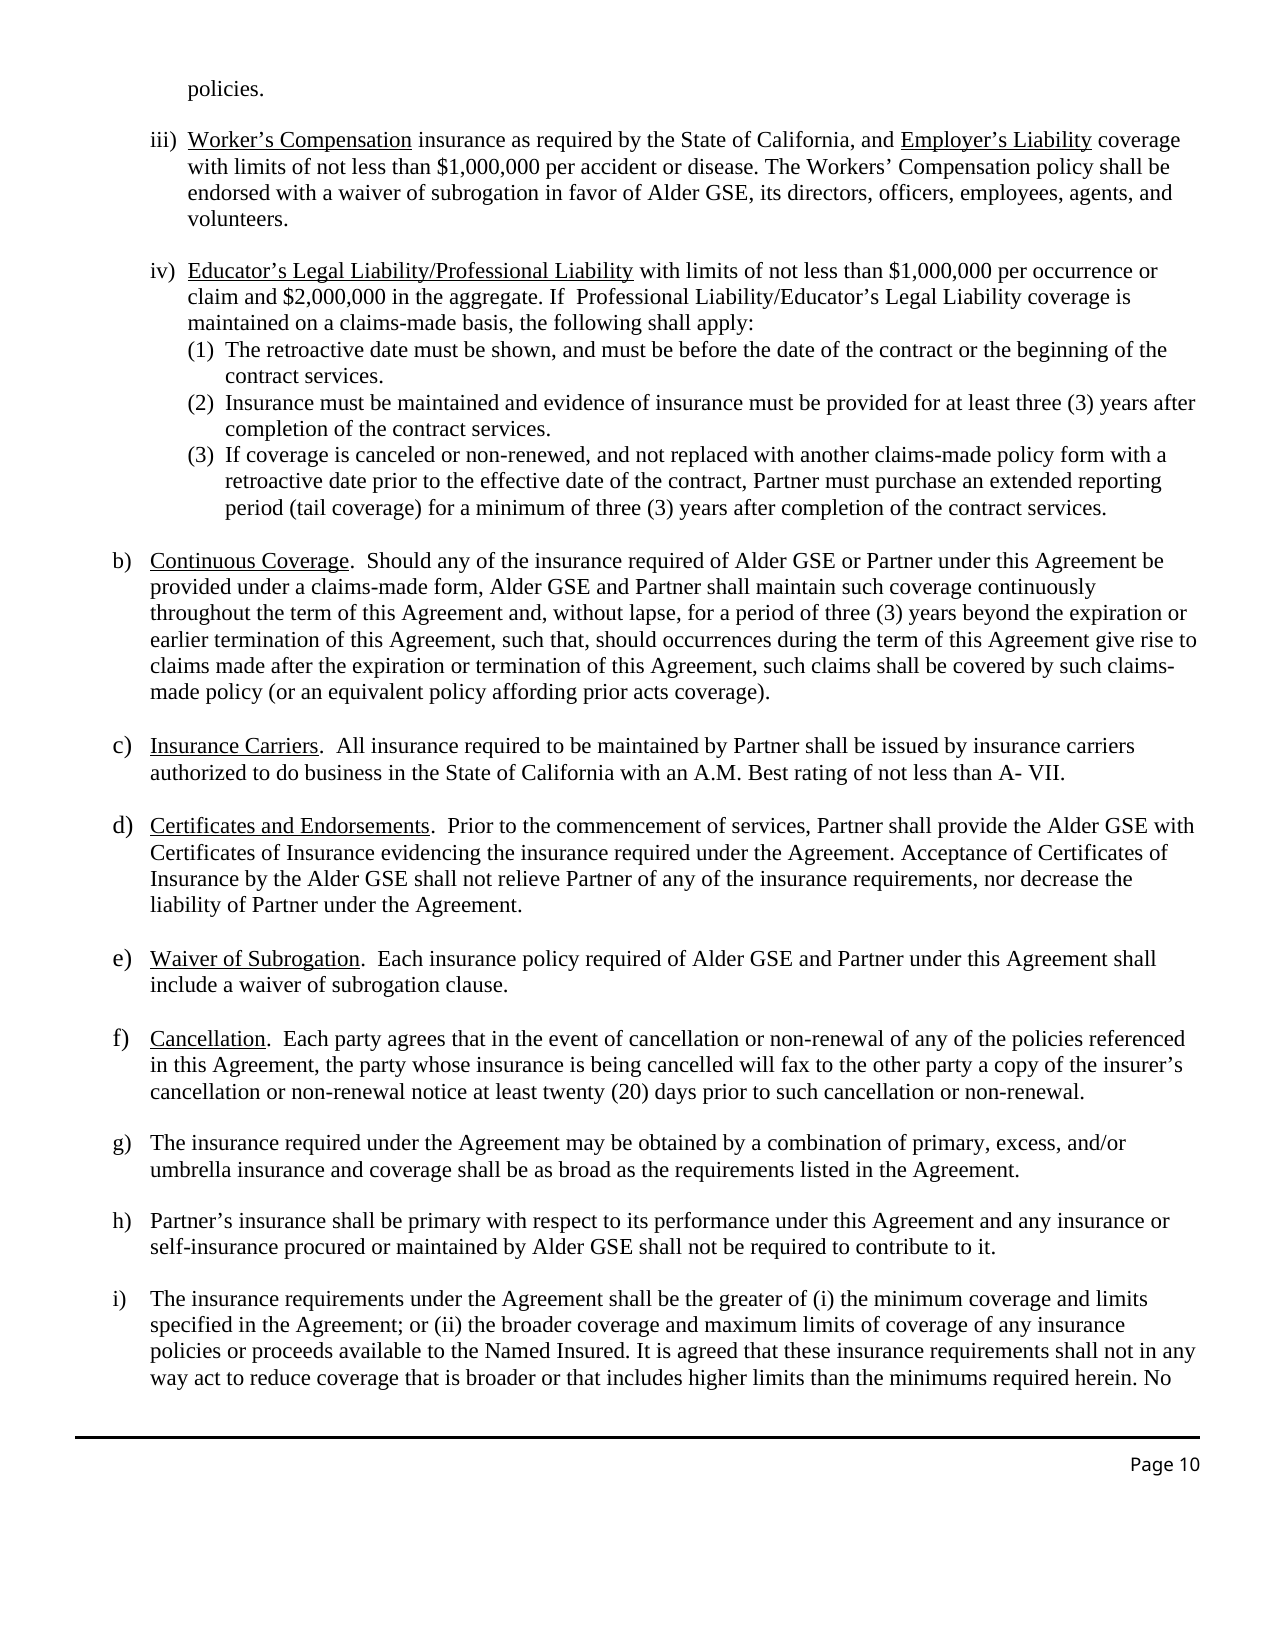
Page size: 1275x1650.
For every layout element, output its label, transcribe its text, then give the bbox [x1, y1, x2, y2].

list Insurance must be maintained and evidence of insurance must be provided for at least three (3) years after completion of the contract services. [187, 388, 1200, 441]
list Certificates and Endorsements. Prior to the commencement of services, Partner shall provide the Alder GSE with Certificates of Insurance evidencing the insurance required under the Agreement. Acceptance of Certificates of Insurance by the Alder GSE shall not relieve Partner of any of the insurance requirements, nor decrease the liability of Partner under the Agreement. [112, 810, 1200, 918]
list Waiver of Subrogation. Each insurance policy required of Alder GSE and Partner under this Agreement shall include a waiver of subrogation clause. [112, 943, 1200, 998]
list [150, 75, 1200, 101]
list The insurance required under the Agreement may be obtained by a combination of primary, excess, and/or umbrella insurance and coverage shall be as broad as the requirements listed in the Agreement. [112, 1129, 1200, 1182]
list If coverage is canceled or non-renewed, and not replaced with another claims-made policy form with a retroactive date prior to the effective date of the contract, Partner must purchase an extended reporting period (tail coverage) for a minimum of three (3) years after completion of the contract services. [187, 441, 1200, 520]
list Worker’s Compensation insurance as required by the State of California, and Employer’s Liability coverage with limits of not less than $1,000,000 per accident or disease. The Workers’ Compensation policy shall be endorsed with a waiver of subrogation in favor of Alder GSE, its directors, officers, employees, agents, and volunteers. [150, 126, 1200, 232]
list Cancellation. Each party agrees that in the event of cancellation or non-renewal of any of the policies referenced in this Agreement, the party whose insurance is being cancelled will fax to the other party a copy of the insurer’s cancellation or non-renewal notice at least twenty (20) days prior to such cancellation or non-renewal. [112, 1023, 1200, 1104]
list Educator’s Legal Liability/Professional Liability with limits of not less than $1,000,000 per occurrence or claim and $2,000,000 in the aggregate. If Professional Liability/Educator’s Legal Liability coverage is maintained on a claims-made basis, the following shall apply: [150, 257, 1200, 336]
list Continuous Coverage. Should any of the insurance required of Alder GSE or Partner under this Agreement be provided under a claims-made form, Alder GSE and Partner shall maintain such coverage continuously throughout the term of this Agreement and, without lapse, for a period of three (3) years beyond the expiration or earlier termination of this Agreement, such that, should occurrences during the term of this Agreement give rise to claims made after the expiration or termination of this Agreement, such claims shall be covered by such claims-made policy (or an equivalent policy affording prior acts coverage). [112, 547, 1200, 705]
list Partner’s insurance shall be primary with respect to its performance under this Agreement and any insurance or self-insurance procured or maintained by Alder GSE shall not be required to contribute to it. [112, 1207, 1200, 1260]
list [112, 1285, 1200, 1390]
list Insurance Carriers. All insurance required to be maintained by Partner shall be issued by insurance carriers authorized to do business in the State of California with an A.M. Best rating of not less than A- VII. [112, 730, 1200, 785]
list The retroactive date must be shown, and must be before the date of the contract or the beginning of the contract services. [187, 336, 1200, 388]
